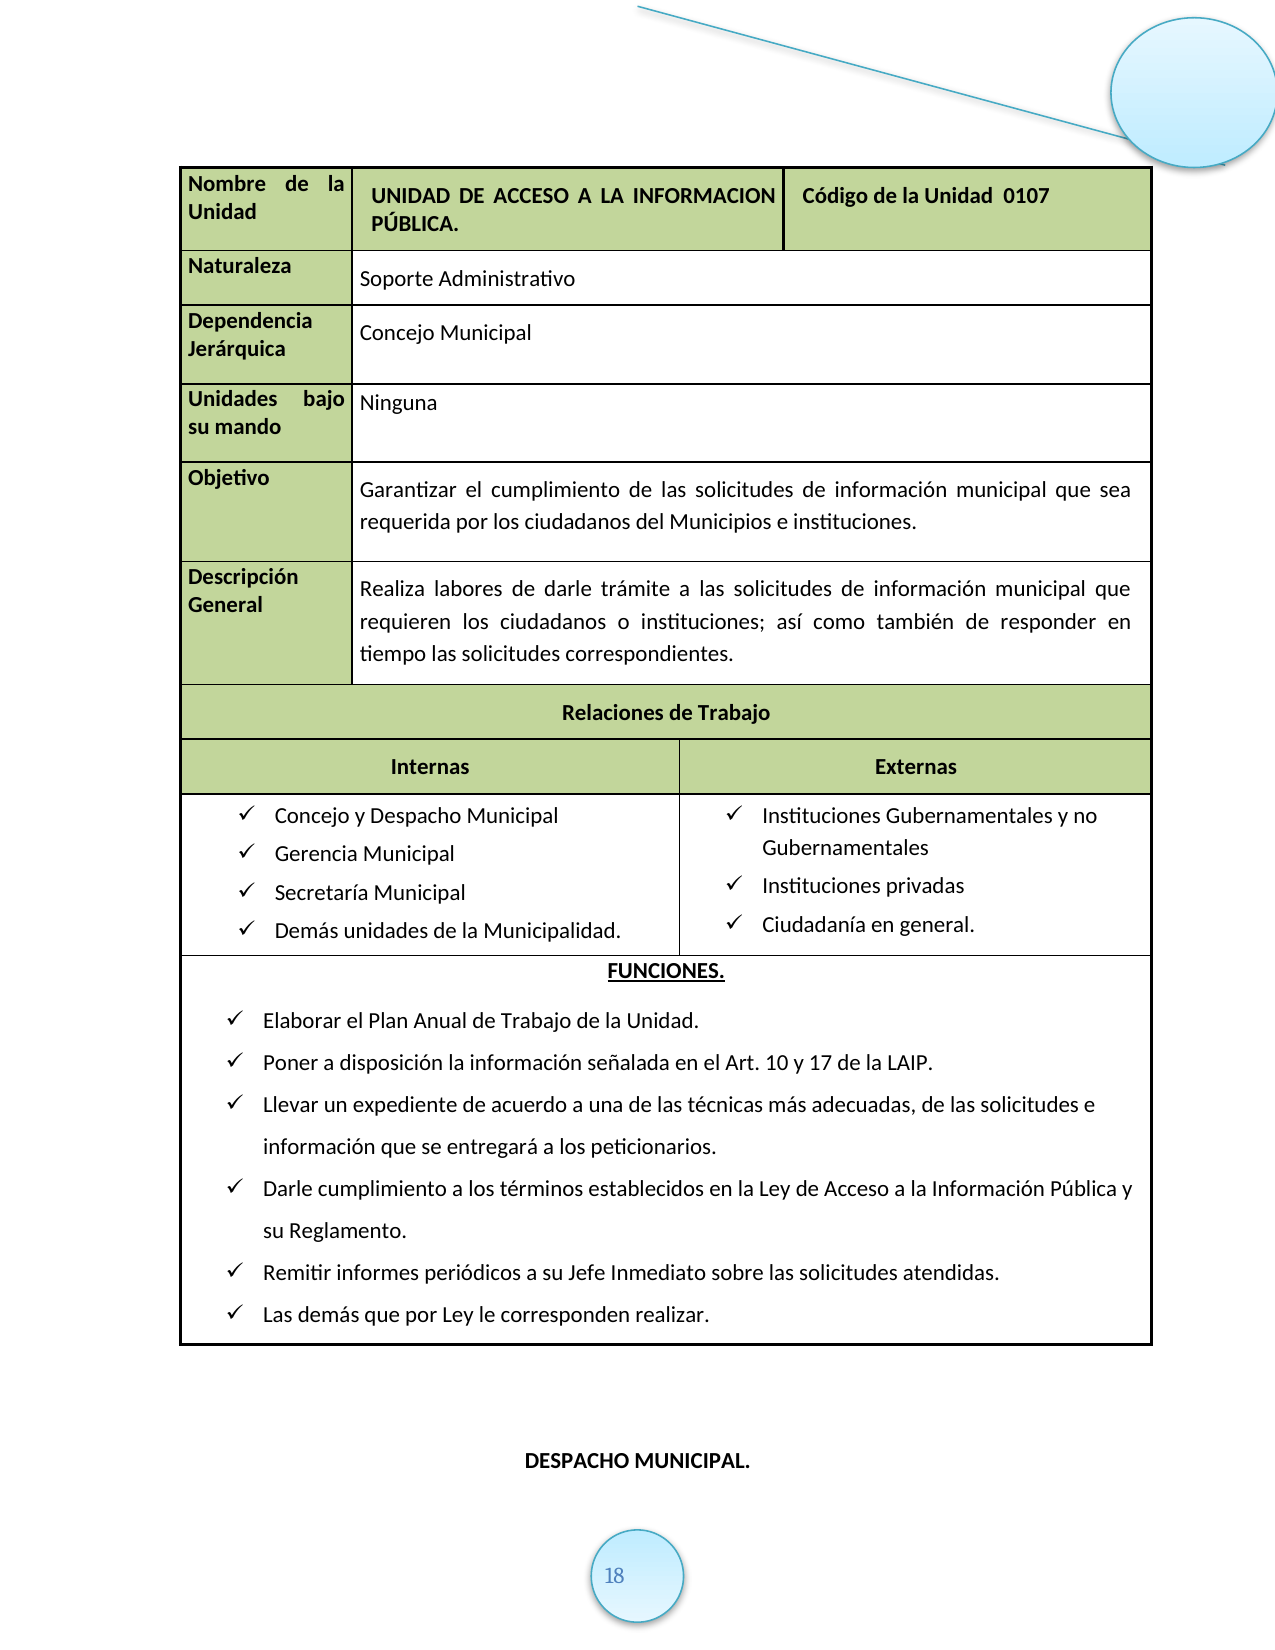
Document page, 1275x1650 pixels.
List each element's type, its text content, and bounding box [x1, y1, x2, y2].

table_header Código de la Unidad 0107 [785, 169, 1150, 250]
table_cell Objetivo [182, 463, 351, 561]
table_cell Descripción General [182, 562, 351, 684]
table_header Nombre de la Unidad [182, 169, 351, 250]
table_cell Soporte Administrativo [353, 251, 1150, 304]
table_cell Unidades bajo su mando [182, 385, 351, 461]
table_cell Externas [680, 740, 1150, 793]
table_cell Internas [182, 740, 679, 793]
table_cell FUNCIONES. Elaborar el Plan Anual de Trabajo de la Unidad. Poner a disposición la información señalada en el Art. 10 y 17 de la LAIP. Llevar un expediente de acuerdo a una de las técnicas más adecuadas, de las solicitudes e información que se entregará a los peticionarios. Darle cumplimiento a los términos establecidos en la Ley de Acceso a la Información Pública y su Reglamento. Remitir informes periódicos a su Jefe Inmediato sobre las solicitudes atendidas. Las demás que por Ley le corresponden realizar. [182, 956, 1150, 1342]
table_cell Naturaleza [182, 251, 351, 304]
table_cell Realiza labores de darle trámite a las solicitudes de información municipal que requieren los ciudadanos o instituciones; así como también de responder en tiempo las solicitudes correspondientes. [353, 562, 1150, 684]
table_cell Ninguna [353, 385, 1150, 461]
table_cell Instituciones Gubernamentales y no Gubernamentales Instituciones privadas Ciudadanía en general. [680, 795, 1150, 954]
table_cell Dependencia Jerárquica [182, 306, 351, 383]
table_cell Concejo y Despacho Municipal Gerencia Municipal Secretaría Municipal Demás unidades de la Municipalidad. [182, 795, 679, 954]
text DESPACHO MUNICIPAL. [177, 1446, 1098, 1474]
table_header UNIDAD DE ACCESO A LA INFORMACION PÚBLICA. [353, 169, 782, 250]
table_cell Concejo Municipal [353, 306, 1150, 383]
table_cell Relaciones de Trabajo [182, 685, 1150, 738]
table_cell Garantizar el cumplimiento de las solicitudes de información municipal que sea requerida por los ciudadanos del Municipios e instituciones. [353, 463, 1150, 561]
